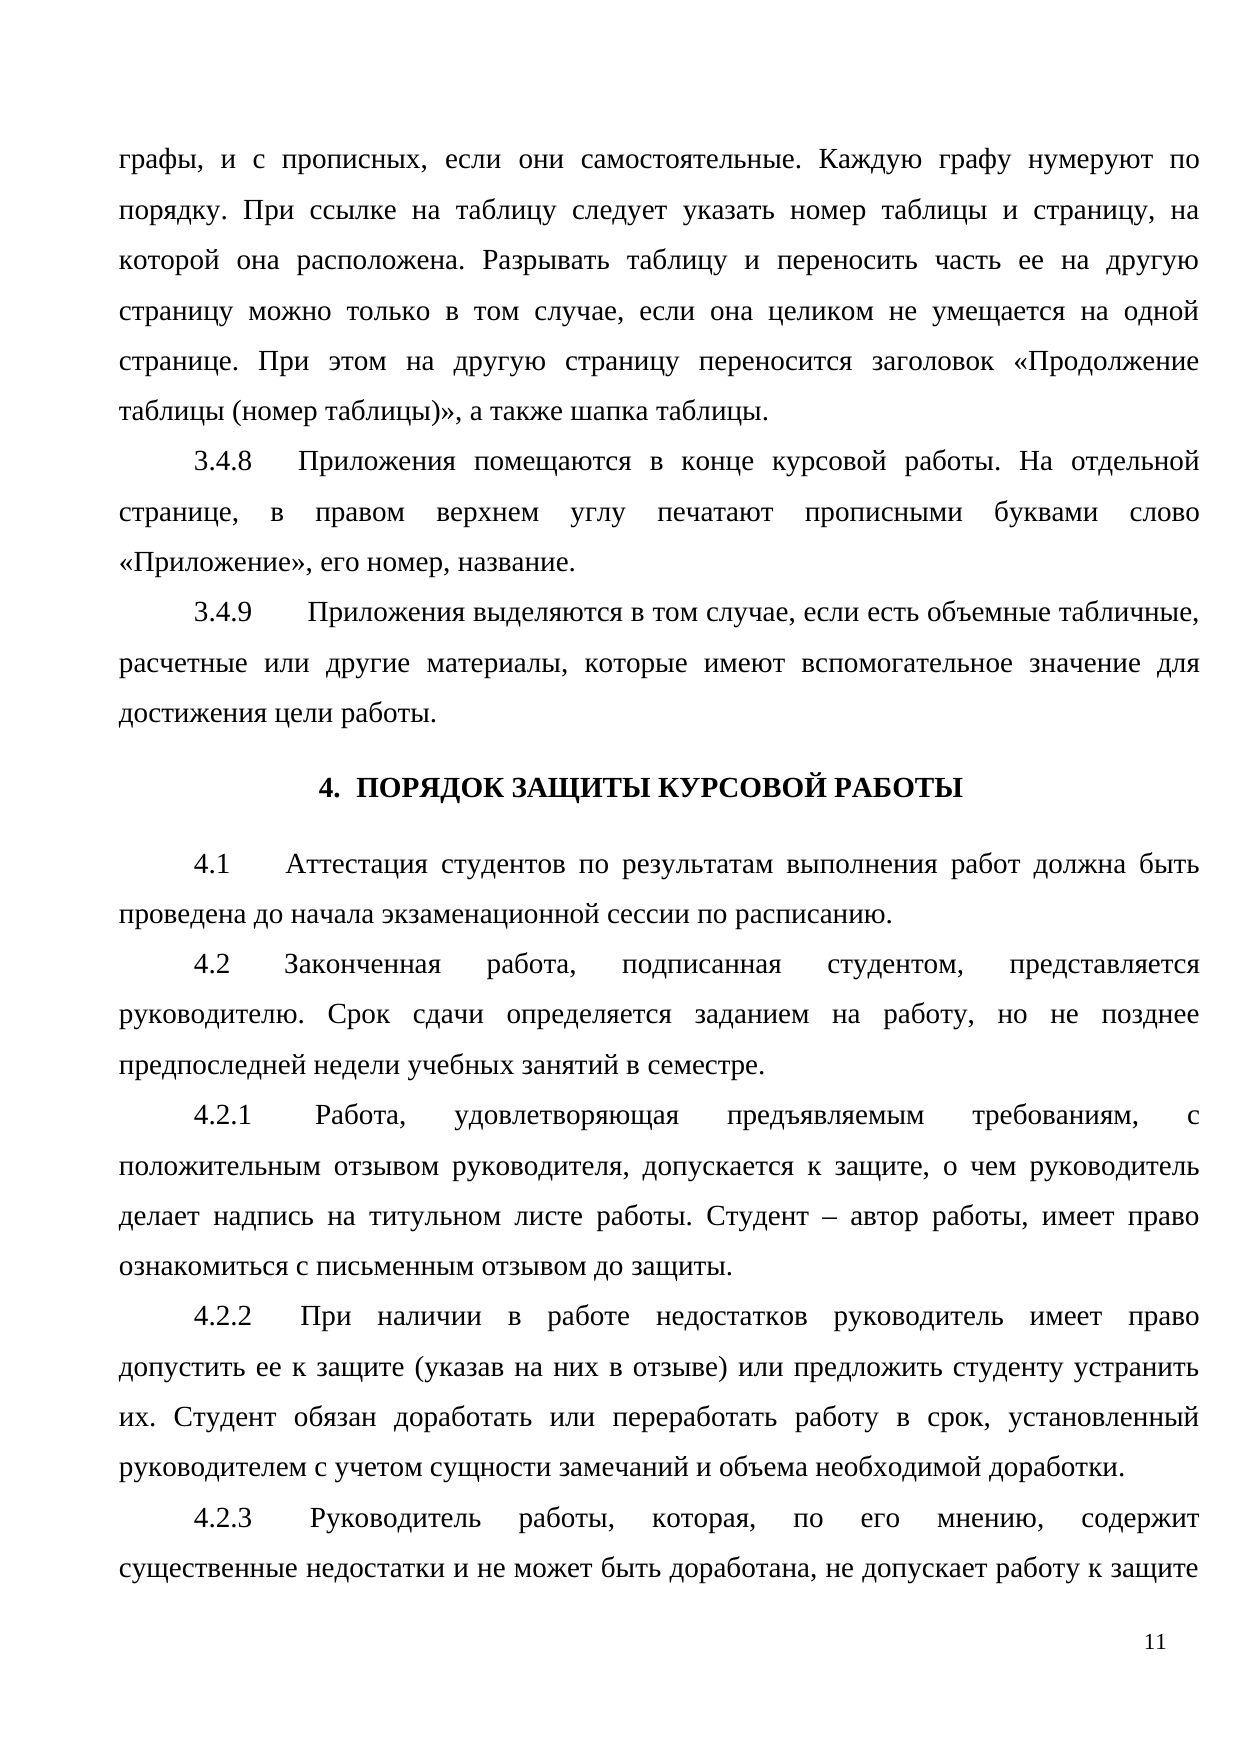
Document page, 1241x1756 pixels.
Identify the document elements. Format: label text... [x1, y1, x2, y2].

list Законченная работа, подписанная студентом, представляется руководителю. Срок сдачи определяется заданием на работу, но не позднее предпоследней недели учебных занятий в семестре. [119, 946, 1201, 1081]
subtitle ПОРЯДОК ЗАЩИТЫ КУРСОВОЙ РАБОТЫ [81, 770, 1201, 804]
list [119, 1500, 1201, 1584]
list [119, 142, 1201, 427]
list При наличии в работе недостатков руководитель имеет право допустить ее к защите (указав на них в отзыве) или предложить студенту устранить их. Студент обязан доработать или переработать работу в срок, установленный руководителем с учетом сущности замечаний и объема необходимой доработки. [119, 1298, 1201, 1483]
list Работа, удовлетворяющая предъявляемым требованиям, с положительным отзывом руководителя, допускается к защите, о чем руководитель делает надпись на титульном листе работы. Студент – автор работы, имеет право ознакомиться с письменным отзывом до защиты. [119, 1097, 1201, 1282]
list Приложения помещаются в конце курсовой работы. На отдельной странице, в правом верхнем углу печатают прописными буквами слово «Приложение», его номер, название. [119, 443, 1201, 578]
list Приложения выделяются в том случае, если есть объемные табличные, расчетные или другие материалы, которые имеют вспомогательное значение для достижения цели работы. [119, 594, 1201, 729]
list Аттестация студентов по результатам выполнения работ должна быть проведена до начала экзаменационной сессии по расписанию. [119, 846, 1201, 929]
